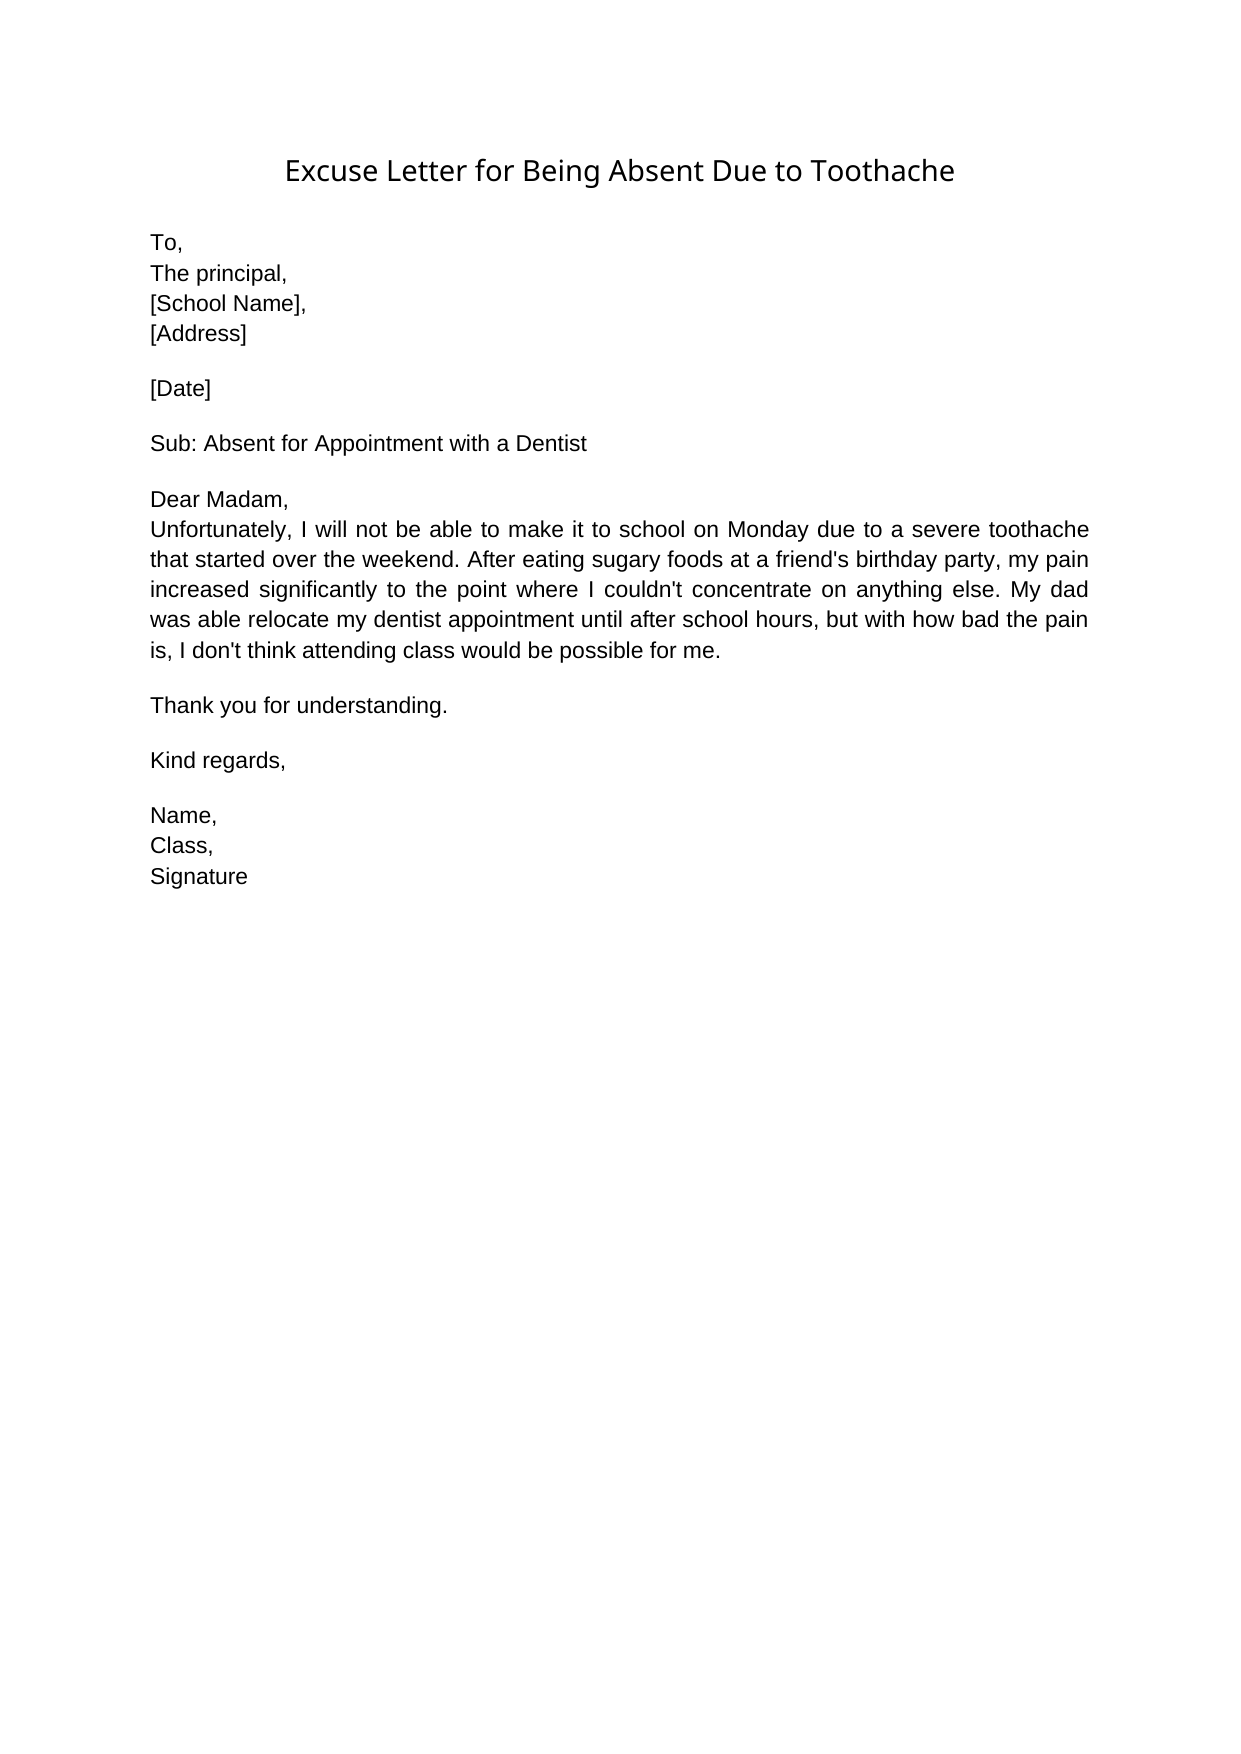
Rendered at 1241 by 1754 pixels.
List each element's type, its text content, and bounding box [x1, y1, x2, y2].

text Class, [150, 832, 1090, 859]
text [Address] [150, 320, 1090, 346]
text Sub: Absent for Appointment with a Dentist [150, 430, 1090, 457]
text [Date] [150, 375, 1090, 402]
text [School Name], [150, 290, 1090, 316]
text Dear Madam, [150, 486, 1090, 512]
text To, [150, 229, 1090, 256]
text Signature [150, 863, 1090, 889]
text Name, [150, 802, 1090, 829]
text Kind regards, [150, 747, 1090, 773]
text Thank you for understanding. [150, 692, 1090, 718]
text Unfortunately, I will not be able to make it to school on Monday due to a severe toothache that started over the weekend. After eating sugary foods at a friend's birthday party, my pain increased significantly to the point where I couldn't concentrate on anything else. My dad was able relocate my dentist appointment until after school hours, but with how bad the pain is, I don't think attending class would be possible for me. [150, 516, 1090, 663]
text Excuse Letter for Being Absent Due to Toothache [150, 150, 1090, 190]
text The principal, [150, 259, 1090, 286]
